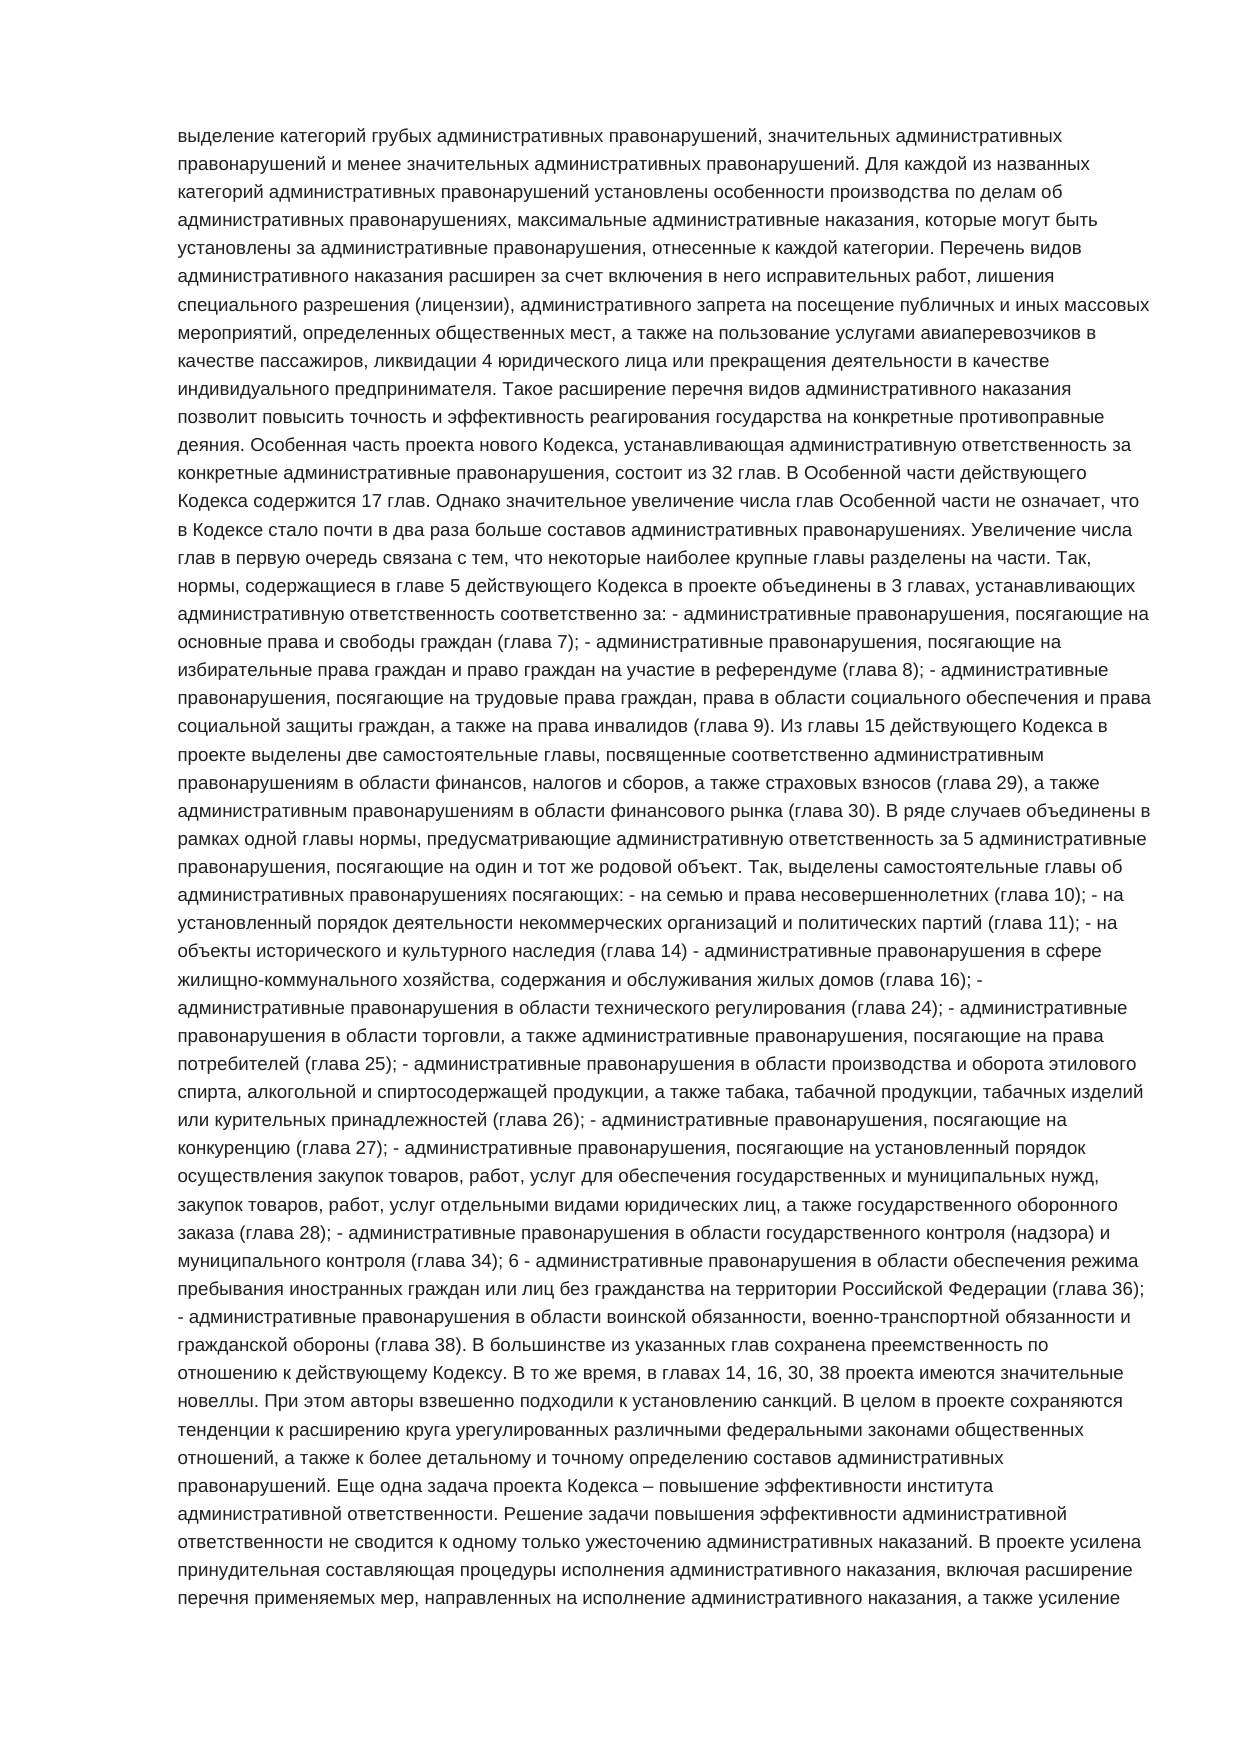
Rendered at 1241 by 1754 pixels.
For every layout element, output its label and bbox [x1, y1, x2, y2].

text [177, 118, 1152, 1609]
